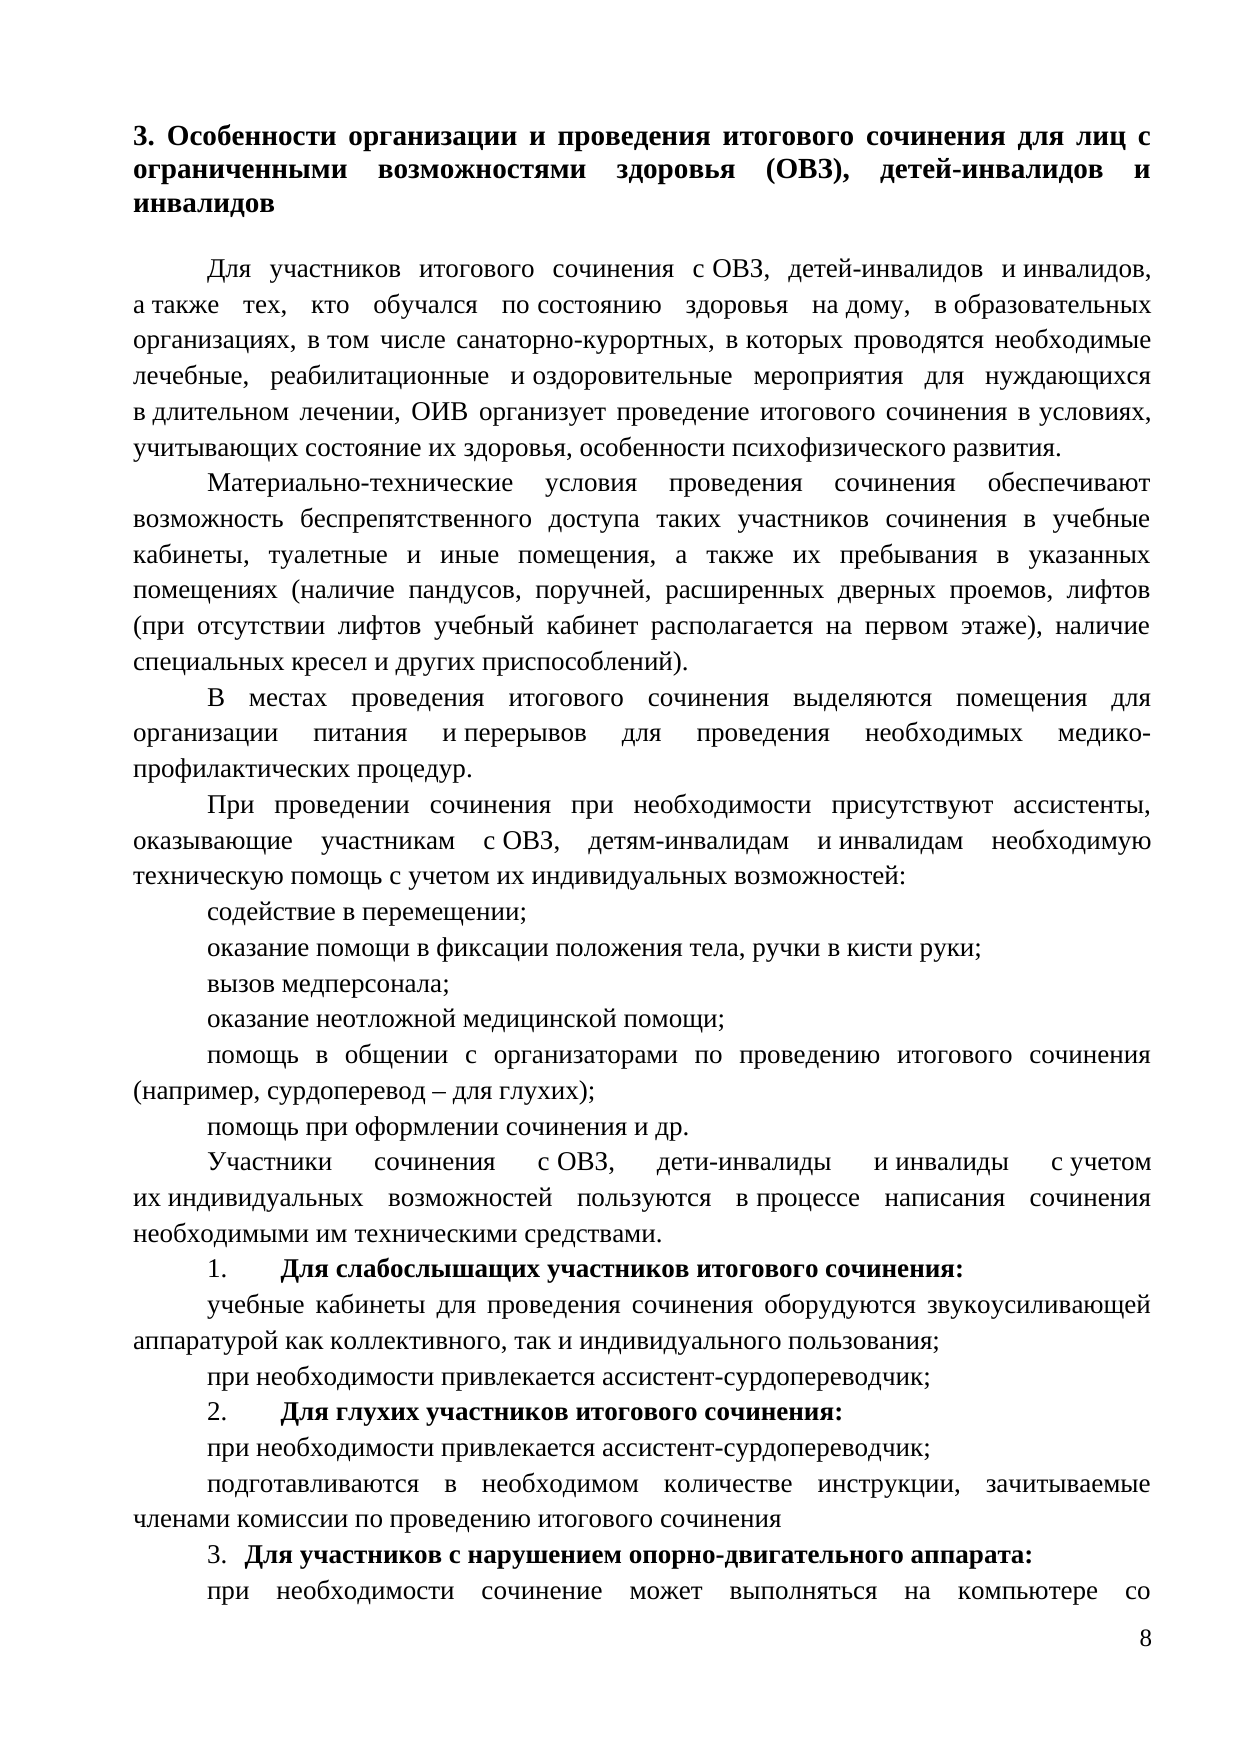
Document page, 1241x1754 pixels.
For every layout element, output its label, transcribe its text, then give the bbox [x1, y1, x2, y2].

text содействие в перемещении; [133, 895, 1152, 926]
list Для участников с нарушением опорно-двигательного аппарата: [207, 1538, 1152, 1569]
text помощь при оформлении сочинения и др. [133, 1109, 1152, 1141]
text учебные кабинеты для проведения сочинения оборудуются звукоусиливающей аппаратурой как коллективного, так и индивидуального пользования; [133, 1288, 1152, 1355]
text помощь в общении с организаторами по проведению итогового сочинения (например, сурдоперевод – для глухих); [133, 1038, 1152, 1105]
list Для глухих участников итогового сочинения: [133, 1395, 1152, 1427]
text вызов медперсонала; [133, 967, 1152, 998]
text Материально-технические условия проведения сочинения обеспечивают возможность беспрепятственного доступа таких участников сочинения в учебные кабинеты, туалетные и иные помещения, а также их пребывания в указанных помещениях (наличие пандусов, поручней, расширенных дверных проемов, лифтов (при отсутствии лифтов учебный кабинет располагается на первом этаже), наличие специальных кресел и других приспособлений). [133, 466, 1152, 676]
text при необходимости привлекается ассистент-сурдопереводчик; [133, 1431, 1152, 1462]
text оказание помощи в фиксации положения тела, ручки в кисти руки; [133, 931, 1152, 962]
text при необходимости привлекается ассистент-сурдопереводчик; [133, 1360, 1152, 1391]
text При проведении сочинения при необходимости присутствуют ассистенты, оказывающие участникам с ОВЗ, детям-инвалидам и инвалидам необходимую техническую помощь с учетом их индивидуальных возможностей: [133, 788, 1152, 891]
list Для слабослышащих участников итогового сочинения: [133, 1252, 1152, 1284]
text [133, 1574, 1152, 1605]
subtitle 3. Особенности организации и проведения итогового сочинения для лиц с ограниченными возможностями здоровья (ОВЗ), детей-инвалидов и инвалидов [133, 118, 1152, 219]
text В местах проведения итогового сочинения выделяются помещения для организации питания и перерывов для проведения необходимых медико-профилактических процедур. [133, 681, 1152, 783]
text подготавливаются в необходимом количестве инструкции, зачитываемые членами комиссии по проведению итогового сочинения [133, 1467, 1152, 1534]
text Участники сочинения с ОВЗ, дети-инвалиды и инвалиды с учетом их индивидуальных возможностей пользуются в процессе написания сочинения необходимыми им техническими средствами. [133, 1145, 1152, 1248]
text оказание неотложной медицинской помощи; [133, 1002, 1152, 1033]
text Для участников итогового сочинения с ОВЗ, детей-инвалидов и инвалидов, а также тех, кто обучался по состоянию здоровья на дому, в образовательных организациях, в том числе санаторно-курортных, в которых проводятся необходимые лечебные, реабилитационные и оздоровительные мероприятия для нуждающихся в длительном лечении, ОИВ организует проведение итогового сочинения в условиях, учитывающих состояние их здоровья, особенности психофизического развития. [133, 252, 1152, 462]
